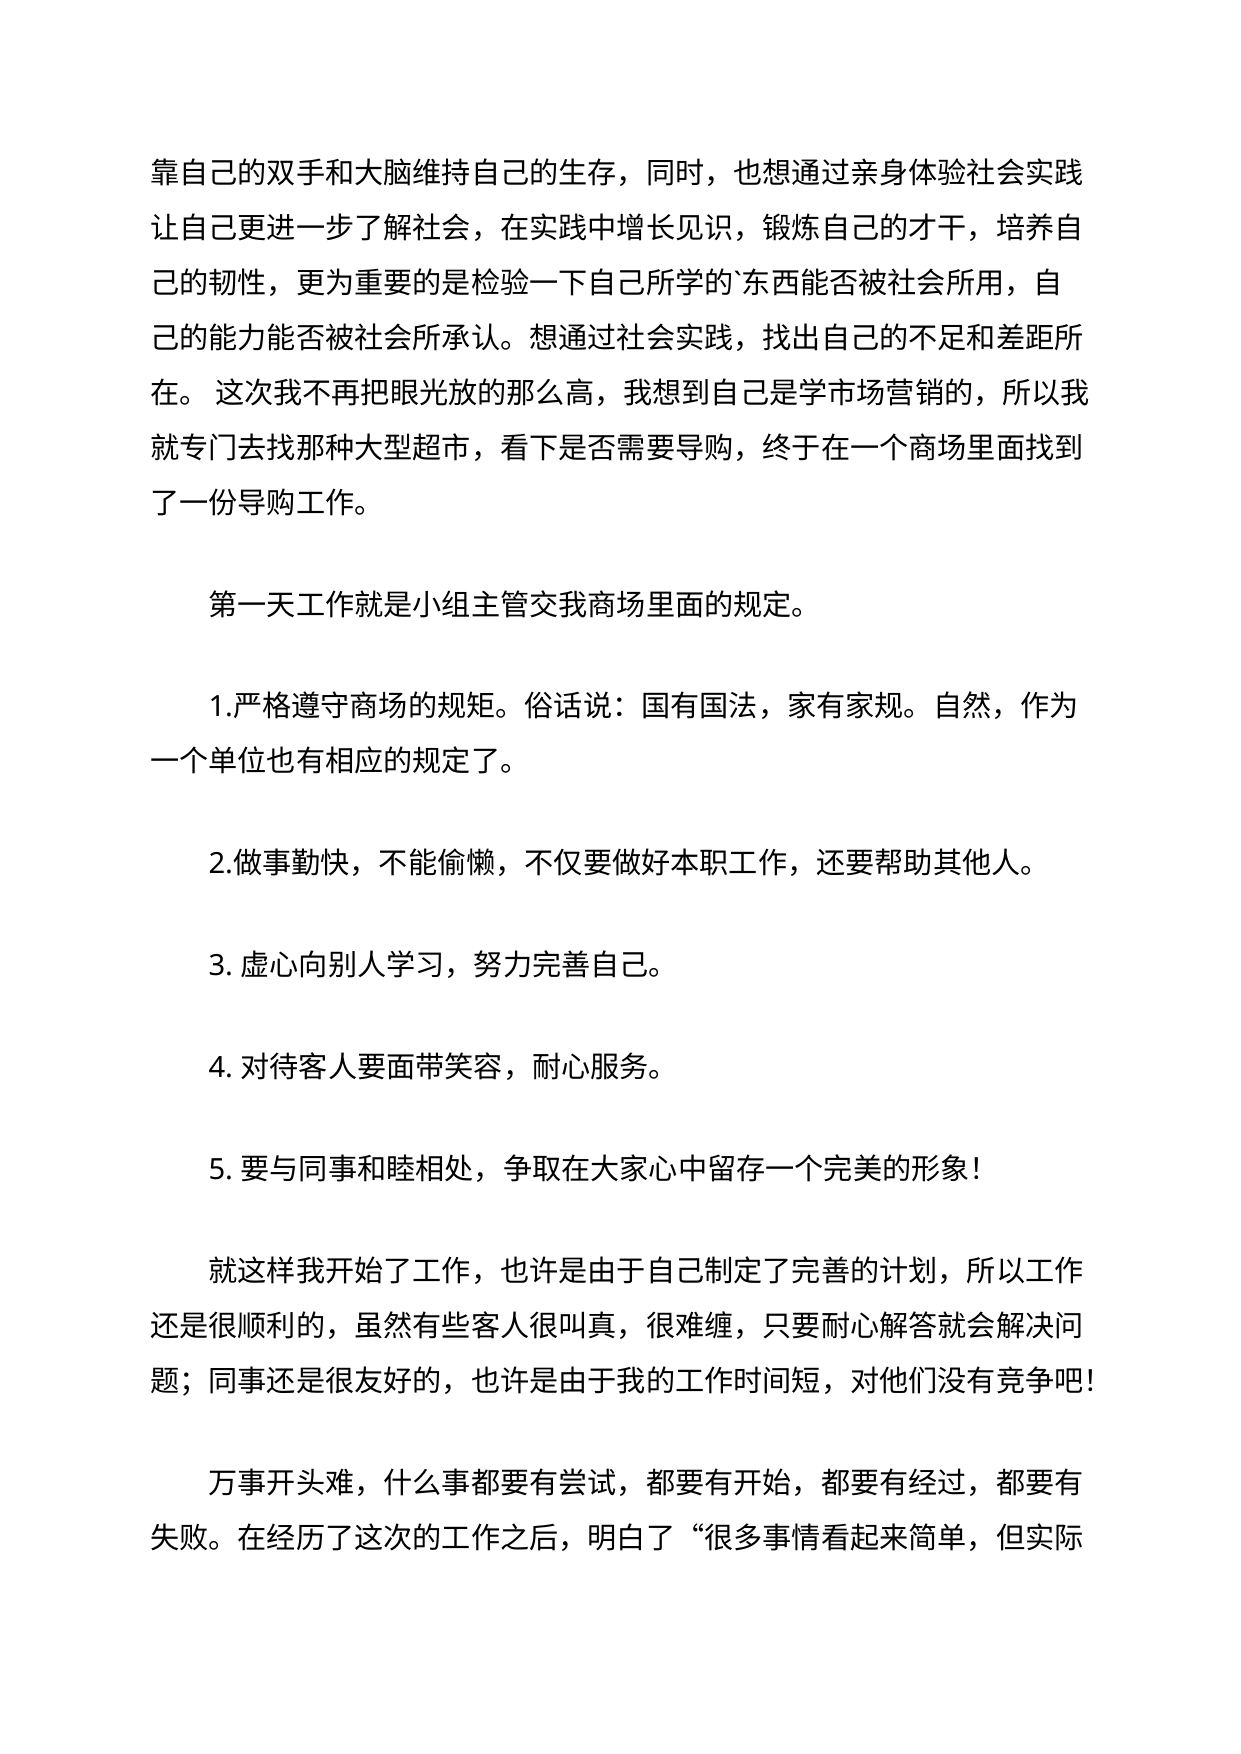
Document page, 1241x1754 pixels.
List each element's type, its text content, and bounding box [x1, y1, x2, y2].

text 1.严格遵守商场的规矩。俗话说：国有国法，家有家规。自然，作为一个单位也有相应的规定了。 [150, 683, 1090, 780]
text 2.做事勤快，不能偷懒，不仅要做好本职工作，还要帮助其他人。 [150, 840, 1090, 882]
text 5. 要与同事和睦相处，争取在大家心中留存一个完美的形象！ [150, 1146, 1090, 1188]
text 4. 对待客人要面带笑容，耐心服务。 [150, 1044, 1090, 1086]
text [150, 1459, 1090, 1556]
text 3. 虚心向别人学习，努力完善自己。 [150, 942, 1090, 984]
text 就这样我开始了工作，也许是由于自己制定了完善的计划，所以工作还是很顺利的，虽然有些客人很叫真，很难缠，只要耐心解答就会解决问题；同事还是很友好的，也许是由于我的工作时间短，对他们没有竞争吧！ [150, 1248, 1090, 1400]
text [150, 150, 1090, 522]
text 第一天工作就是小组主管交我商场里面的规定。 [150, 581, 1090, 623]
